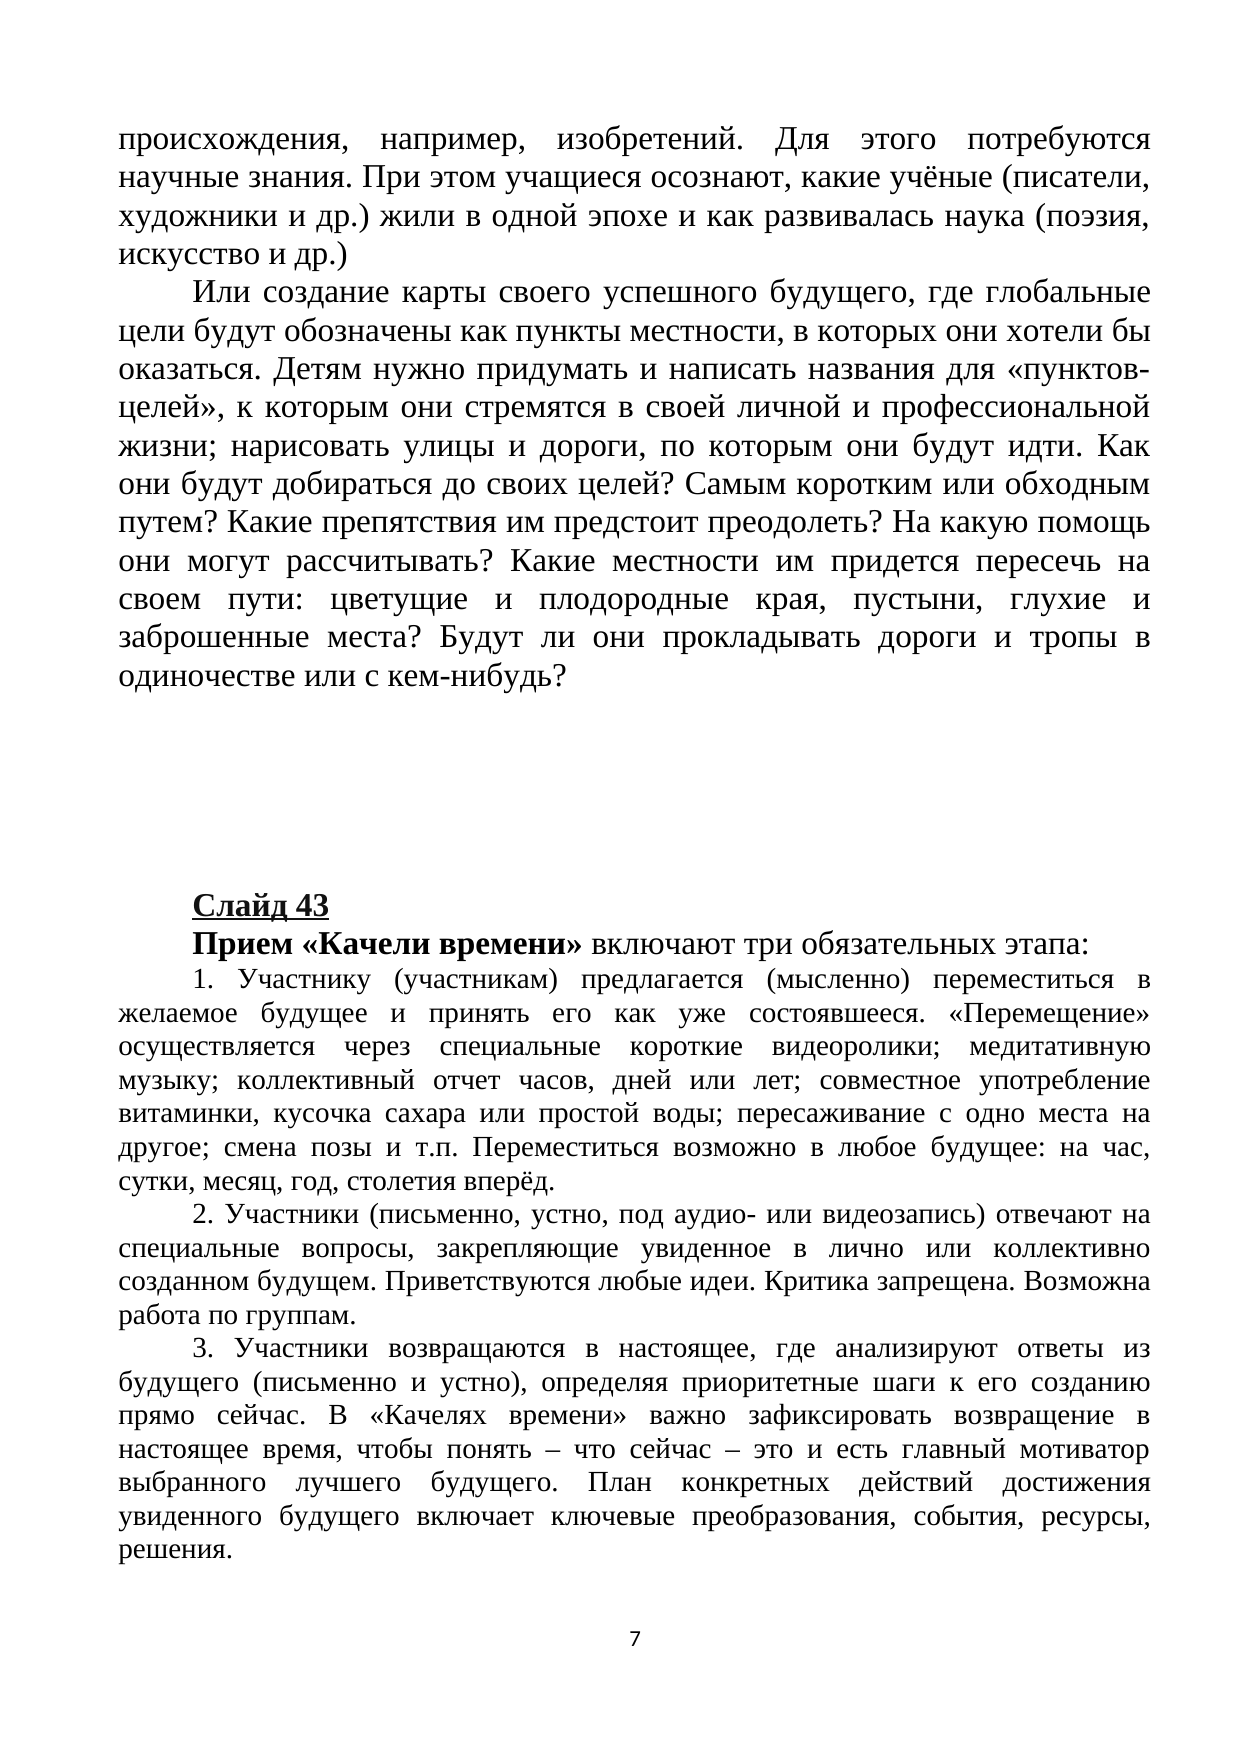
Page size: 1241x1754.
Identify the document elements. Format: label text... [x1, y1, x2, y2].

text 1. Участнику (участникам) предлагается (мысленно) переместиться в желаемое будущее и принять его как уже состоявшееся. «Перемещение» осуществляется через специальные короткие видеоролики; медитативную музыку; коллективный отчет часов, дней или лет; совместное употребление витаминки, кусочка сахара или простой воды; пересаживание с одно места на другое; смена позы и т.п. Переместиться возможно в любое будущее: на час, сутки, месяц, год, столетия вперёд. [118, 961, 1152, 1196]
text 3. Участники возвращаются в настоящее, где анализируют ответы из будущего (письменно и устно), определяя приоритетные шаги к его созданию прямо сейчас. В «Качелях времени» важно зафиксировать возвращение в настоящее время, чтобы понять – что сейчас – это и есть главный мотиватор выбранного лучшего будущего. План конкретных действий достижения увиденного будущего включает ключевые преобразования, события, ресурсы, решения. [118, 1330, 1152, 1565]
text Или создание карты своего успешного будущего, где глобальные цели будут обозначены как пункты местности, в которых они хотели бы оказаться. Детям нужно придумать и написать названия для «пунктов-целей», к которым они стремятся в своей личной и профессиональной жизни; нарисовать улицы и дороги, по которым они будут идти. Как они будут добираться до своих целей? Самым коротким или обходным путем? Какие препятствия им предстоит преодолеть? На какую помощь они могут рассчитывать? Какие местности им придется пересечь на своем пути: цветущие и плодородные края, пустыни, глухие и заброшенные места? Будут ли они прокладывать дороги и тропы в одиночестве или с кем-нибудь? [118, 271, 1152, 693]
text Слайд 43 [118, 885, 1152, 923]
text 2. Участники (письменно, устно, под аудио- или видеозапись) отвечают на специальные вопросы, закрепляющие увиденное в лично или коллективно созданном будущем. Приветствуются любые идеи. Критика запрещена. Возможна работа по группам. [118, 1196, 1152, 1330]
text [118, 118, 1152, 271]
text Прием «Качели времени» включают три обязательных этапа: [118, 923, 1152, 961]
